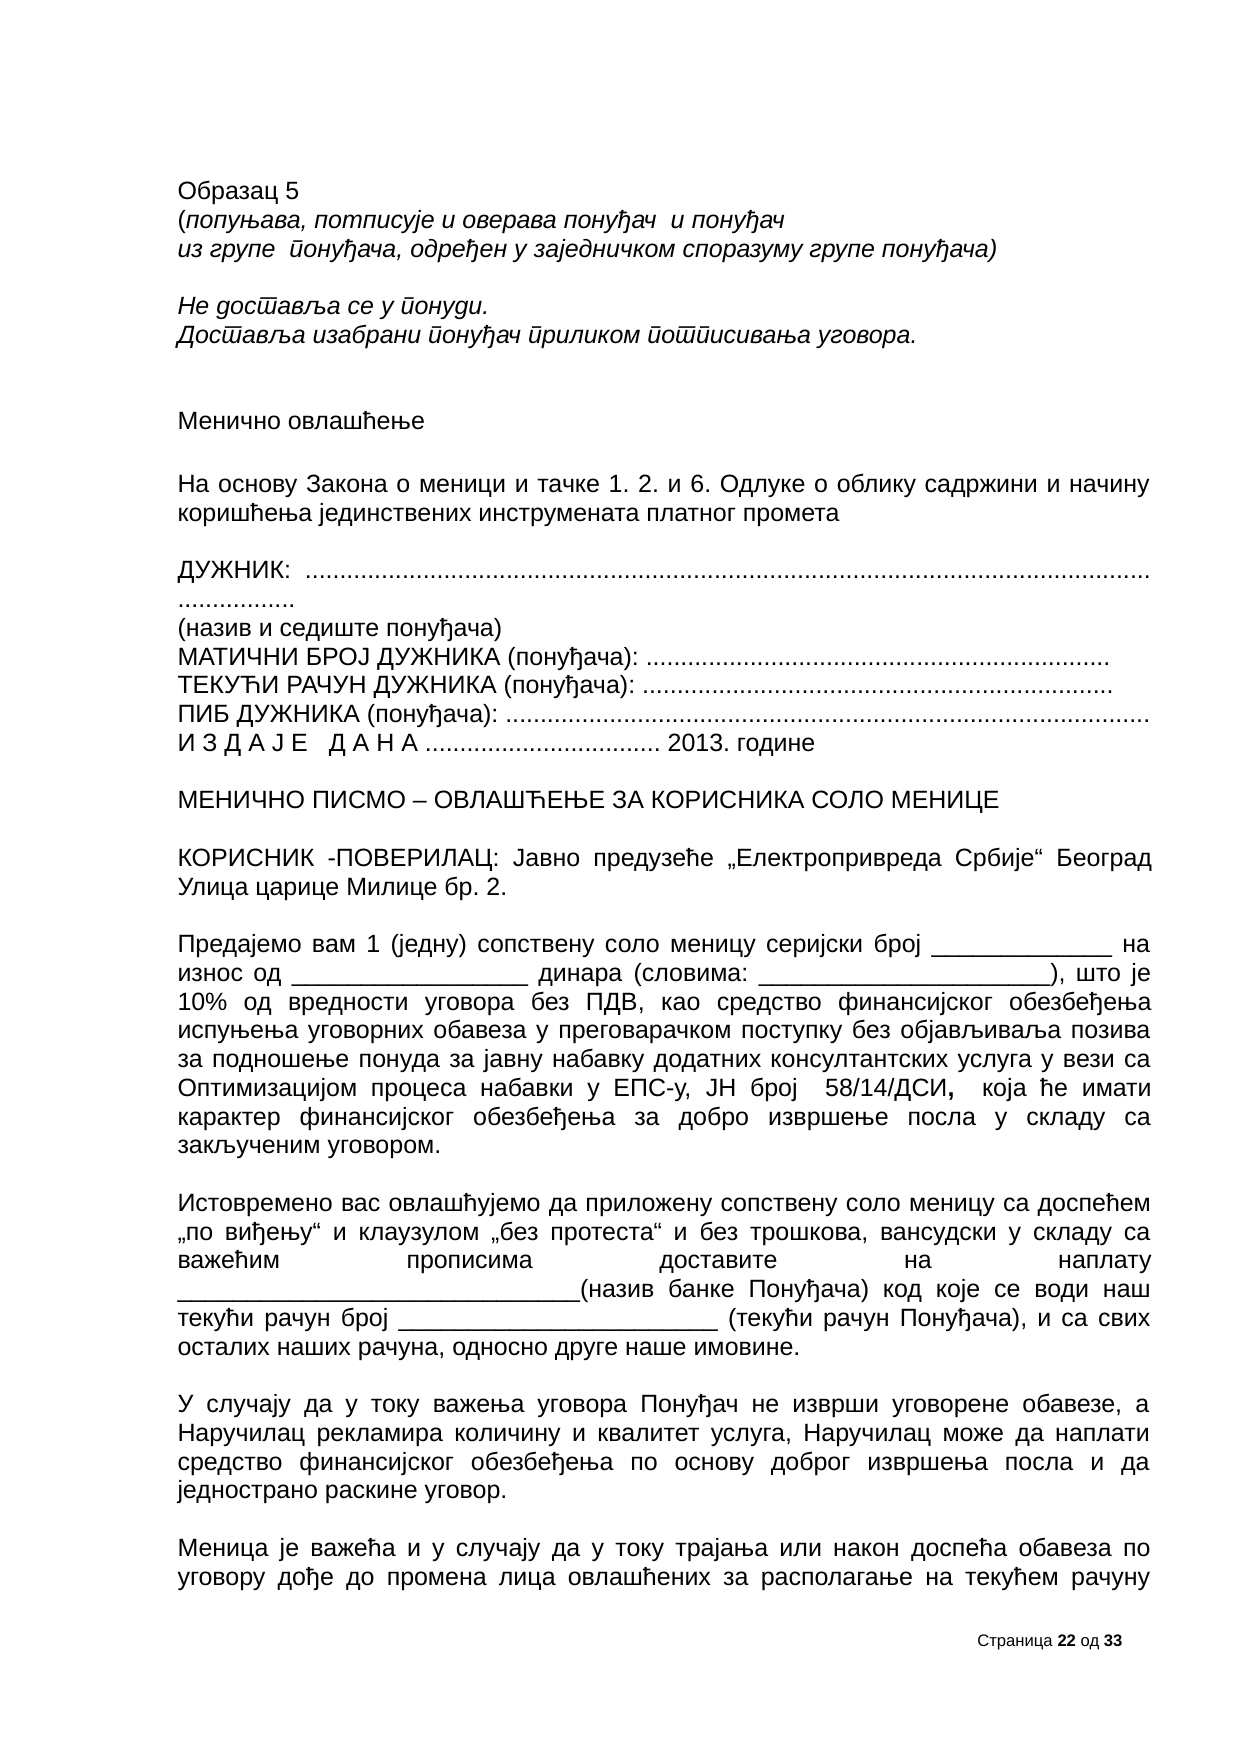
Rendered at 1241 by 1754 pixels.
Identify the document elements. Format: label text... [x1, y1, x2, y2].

text из групе понуђача, одређен у заједничком споразуму групе понуђача) [177, 234, 1152, 263]
text На основу Закона о меници и тачке 1. 2. и 6. Одлуке о облику садржини и начину коришћења јединствених инструмената платног промета [177, 469, 1152, 527]
text Предајемо вам 1 (једну) сопствену соло меницу серијски број _____________ на износ од _________________ динара (словима: _____________________), што је 10% од вредности уговора без ПДВ, као средство финансијског обезбеђења испуњења уговорних обавеза у преговарачком поступку без објављиваља позива за подношење понуда за јавну набавку додатних консултантских услуга у вези са Оптимизацијом процеса набавки у ЕПС-у, ЈН број 58/14/ДСИ, која ће имати карактер финансијског обезбеђења за добро извршење посла у складу са закљученим уговором. [177, 929, 1152, 1159]
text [177, 1533, 1152, 1590]
text МЕНИЧНО ПИСМО – ОВЛАШЋЕЊЕ ЗА КОРИСНИКА СОЛО МЕНИЦЕ [177, 785, 1152, 814]
text ТЕКУЋИ РАЧУН ДУЖНИКА (понуђача): .................................................................... [177, 670, 1152, 699]
text КОРИСНИК -ПОВЕРИЛАЦ: Јавно предузеће „Електропривреда Србије“ Београд Улица царице Милице бр. 2. [177, 843, 1152, 900]
text ПИБ ДУЖНИКА (понуђача): ............................................................................................. [177, 699, 1152, 728]
text Не доставља се у понуди. [177, 291, 1152, 320]
text И З Д А Ј Е Д А Н А .................................. 2013. године [177, 728, 1152, 757]
text Доставља изабрани понуђач приликом потписивања уговора. [177, 320, 1152, 349]
subtitle Образац 5 [177, 176, 1122, 205]
text (попуњава, потписује и оверава понуђач и понуђач [177, 205, 1152, 234]
text У случају да у току важења уговора Понуђач не изврши уговорене обавезе, а Наручилац рекламира количину и квалитет услуга, Наручилац може да наплати средство финансијског обезбеђења по основу доброг извршења посла и да једнострано раскине уговор. [177, 1389, 1150, 1504]
text (назив и седиште понуђача) [177, 613, 1152, 642]
text МАТИЧНИ БРОЈ ДУЖНИКА (понуђача): ................................................................... [177, 642, 1152, 670]
text Менично овлашћење [177, 406, 1122, 435]
text ДУЖНИК: ........................................................................................................................................... [177, 555, 1152, 613]
text Истовремено вас овлашћујемо да приложену сопствену соло меницу са доспећем „по виђењу“ и клаузулом „без протеста“ и без трошкова, вансудски у складу са важећим прописима доставите на наплату _____________________________(назив банке Понуђача) код које се води наш текући рачун број _______________________ (текући рачун Понуђача), и са свих осталих наших рачуна, односно друге наше имовине. [177, 1188, 1152, 1360]
